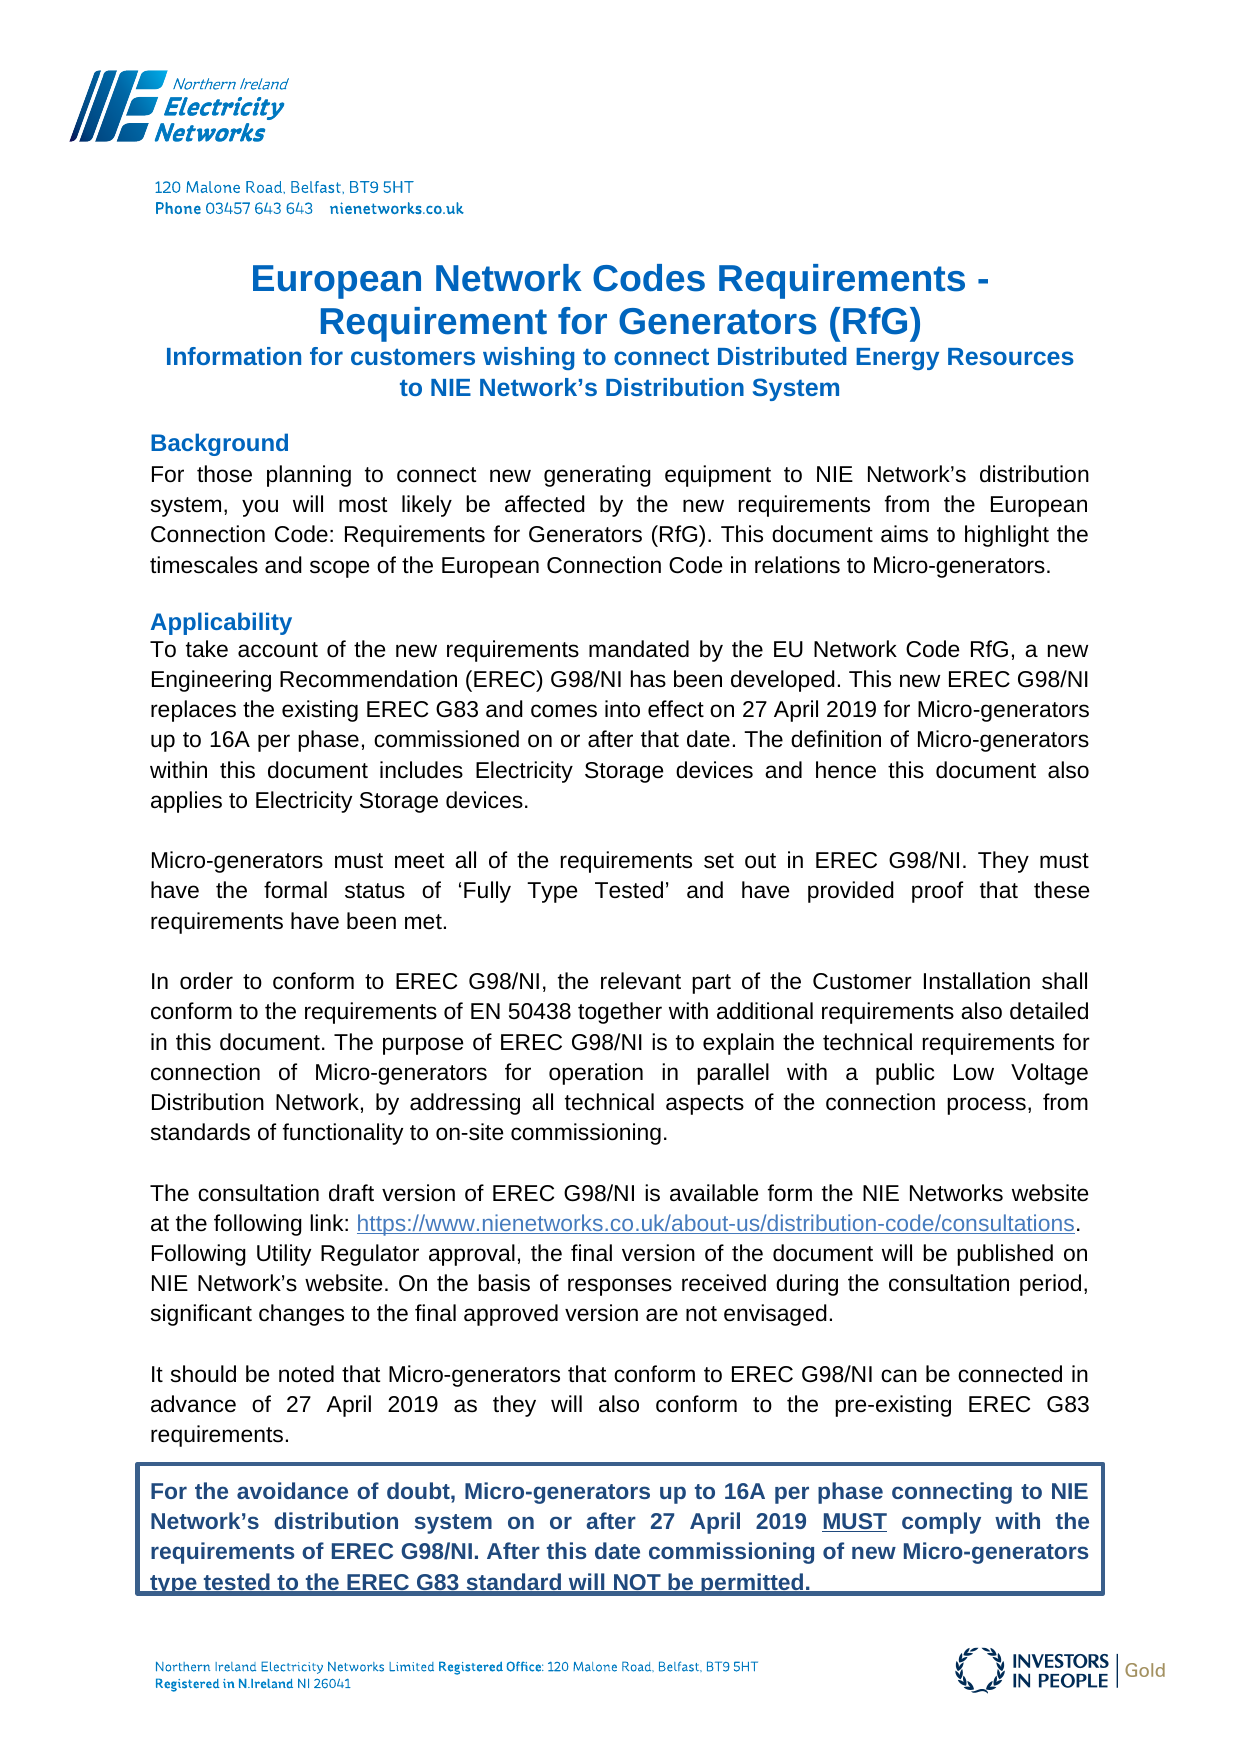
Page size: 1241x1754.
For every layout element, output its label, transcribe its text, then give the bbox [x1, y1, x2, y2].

text Applicability [150, 608, 1090, 636]
text To take account of the new requirements mandated by the EU Network Code RfG, a new Engineering Recommendation (EREC) G98/NI has been developed. This new EREC G98/NI replaces the existing EREC G83 and comes into effect on 27 April 2019 for Micro-generators up to 16A per phase, commissioned on or after that date. The definition of Micro-generators within this document includes Electricity Storage devices and hence this document also applies to Electricity Storage devices. [150, 636, 1090, 813]
text The consultation draft version of EREC G98/NI is available form the NIE Networks website at the following link: https://www.nienetworks.co.uk/about-us/distribution-code/consultations. [150, 1179, 1090, 1236]
text Following Utility Regulator approval, the final version of the document will be published on NIE Network’s website. On the basis of responses received during the consultation period, significant changes to the final approved version are not envisaged. [150, 1240, 1090, 1327]
text European Network Codes Requirements - Requirement for Generators (RfG) [150, 256, 1090, 342]
text In order to conform to EREC G98/NI, the relevant part of the Customer Installation shall conform to the requirements of EN 50438 together with additional requirements also detailed in this document. The purpose of EREC G98/NI is to explain the technical requirements for connection of Micro-generators for operation in parallel with a public Low Voltage Distribution Network, by addressing all technical aspects of the connection process, from standards of functionality to on-site commissioning. [150, 968, 1090, 1146]
picture [947, 1640, 1239, 1754]
text Micro-generators must meet all of the requirements set out in EREC G98/NI. They must have the formal status of ‘Fully Type Tested’ and have provided proof that these requirements have been met. [150, 847, 1090, 934]
picture [0, 0, 1238, 150]
text It should be noted that Micro-generators that conform to EREC G98/NI can be connected in advance of 27 April 2019 as they will also conform to the pre-existing EREC G83 requirements. [150, 1361, 1090, 1448]
text Background [150, 429, 1090, 457]
text For those planning to connect new generating equipment to NIE Network’s distribution system, you will most likely be affected by the new requirements from the European Connection Code: Requirements for Generators (RfG). This document aims to highlight the timescales and scope of the European Connection Code in relations to Micro-generators. [150, 461, 1090, 578]
text Information for customers wishing to connect Distributed Energy Resources to NIE Network’s Distribution System [150, 342, 1090, 402]
text For the avoidance of doubt, Micro-generators up to 16A per phase connecting to NIE Network’s distribution system on or after 27 April 2019 MUST comply with the requirements of EREC G98/NI. After this date commissioning of new Micro-generators type tested to the EREC G83 standard will NOT be permitted. [150, 1478, 1090, 1591]
